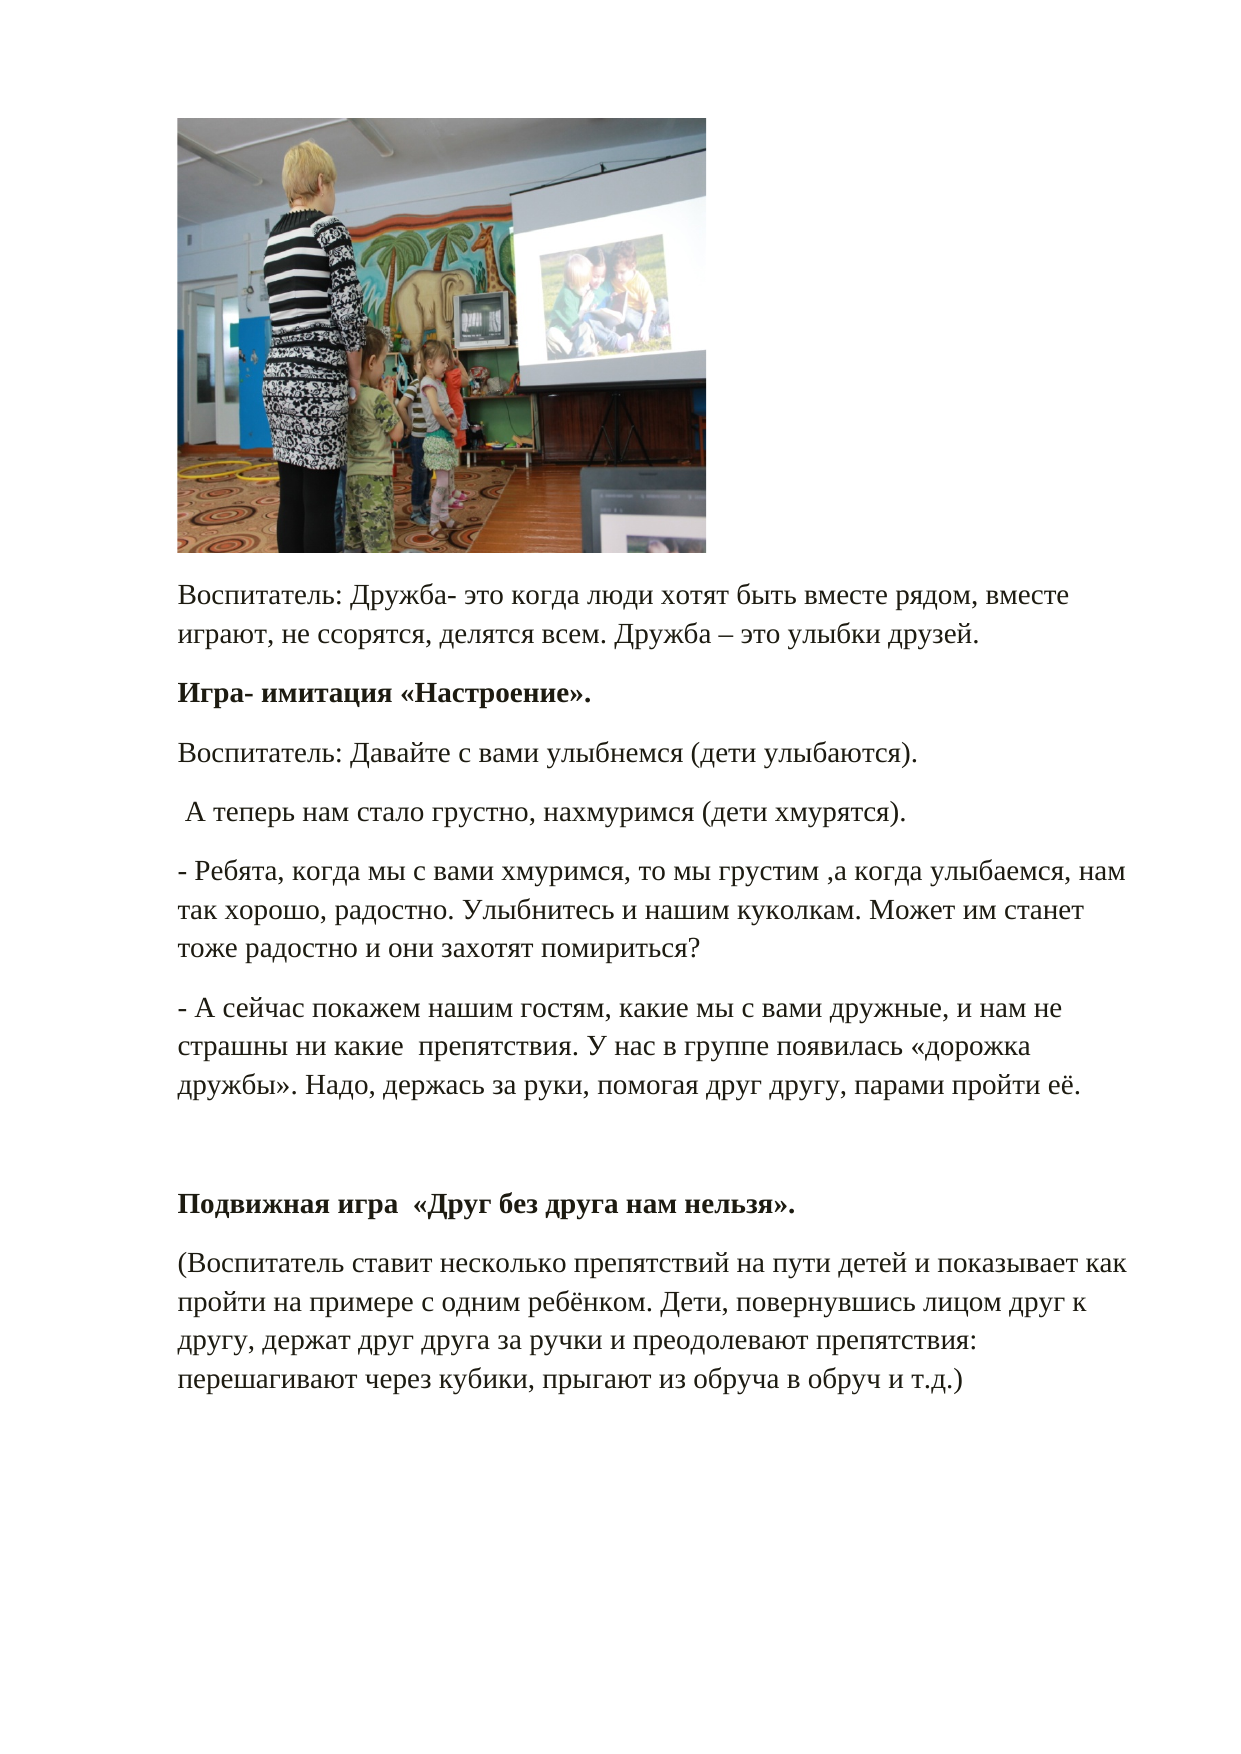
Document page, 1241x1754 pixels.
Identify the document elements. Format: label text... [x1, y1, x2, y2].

picture [177, 118, 707, 553]
text - Ребята, когда мы с вами хмуримся, то мы грустим ,а когда улыбаемся, нам так хорошо, радостно. Улыбнитесь и нашим куколкам. Может им станет тоже радостно и они захотят помириться? [177, 853, 1152, 964]
text Игра- имитация «Настроение». [177, 675, 1152, 709]
text Подвижная игра «Друг без друга нам нельзя». [177, 1186, 1152, 1219]
text Воспитатель: Давайте с вами улыбнемся (дети улыбаются). [177, 735, 1152, 768]
text А теперь нам стало грустно, нахмуримся (дети хмурятся). [177, 794, 1152, 828]
text - А сейчас покажем нашим гостям, какие мы с вами дружные, и нам не страшны ни какие препятствия. У нас в группе появилась «дорожка дружбы». Надо, держась за руки, помогая друг другу, парами пройти её. [177, 990, 1152, 1101]
text Воспитатель: Дружба- это когда люди хотят быть вместе рядом, вместе играют, не ссорятся, делятся всем. Дружба – это улыбки друзей. [177, 577, 1152, 649]
text (Воспитатель ставит несколько препятствий на пути детей и показывает как пройти на примере с одним ребёнком. Дети, повернувшись лицом друг к другу, держат друг друга за ручки и преодолевают препятствия: перешагивают через кубики, прыгают из обруча в обруч и т.д.) [177, 1245, 1152, 1394]
